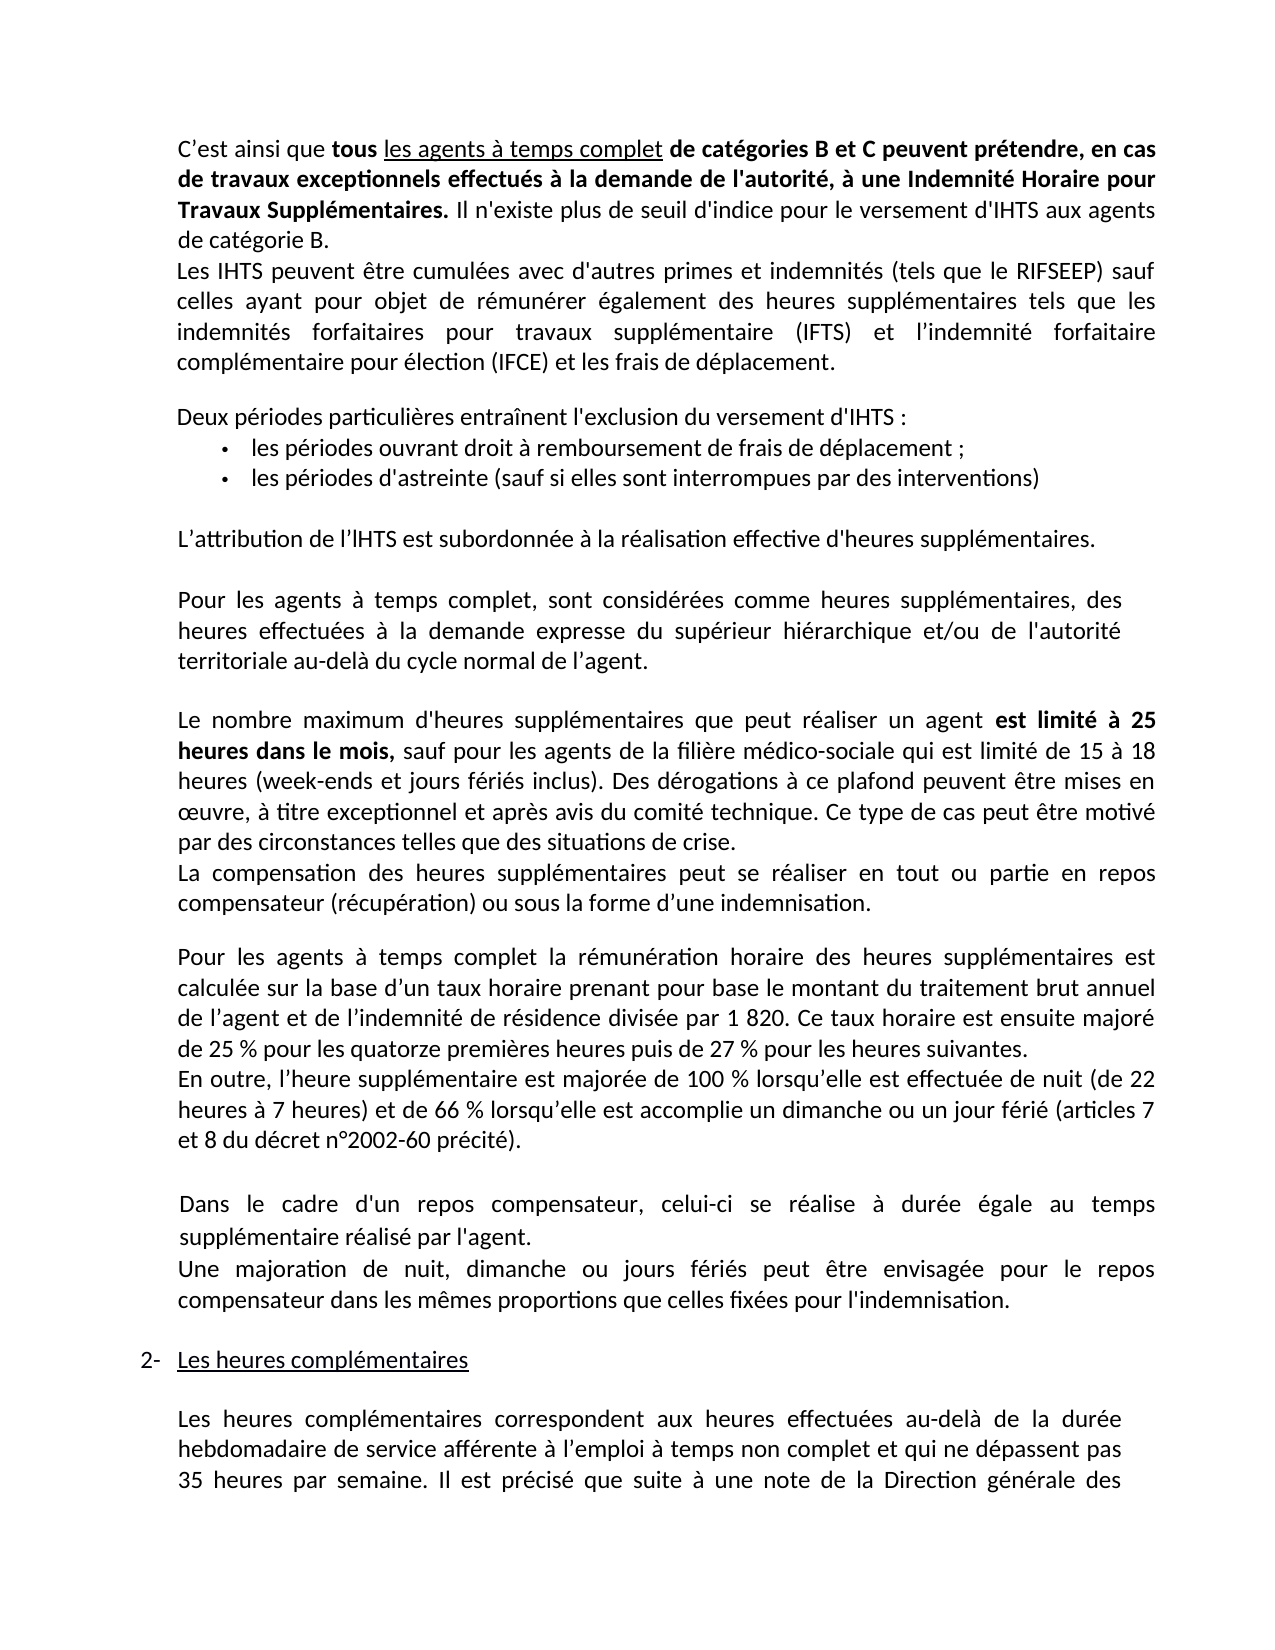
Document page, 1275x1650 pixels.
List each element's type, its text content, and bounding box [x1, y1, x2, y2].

text L’attribution de l’lHTS est subordonnée à la réalisation effective d'heures supplémentaires. [178, 523, 1157, 554]
list les périodes d'astreinte (sauf si elles sont interrompues par des interventions) [221, 462, 1157, 493]
text Dans le cadre d'un repos compensateur, celui-ci se réalise à durée égale au temps supplémentaire réalisé par l'agent. [179, 1188, 1157, 1251]
list Les heures complémentaires [140, 1344, 1123, 1374]
text Deux périodes particulières entraînent l'exclusion du versement d'IHTS : [177, 401, 1157, 432]
text Les IHTS peuvent être cumulées avec d'autres primes et indemnités (tels que le RIFSEEP) sauf celles ayant pour objet de rémunérer également des heures supplémentaires tels que les indemnités forfaitaires pour travaux supplémentaire (IFTS) et l’indemnité forfaitaire complémentaire pour élection (IFCE) et les frais de déplacement. [177, 255, 1157, 377]
text Pour les agents à temps complet, sont considérées comme heures supplémentaires, des heures effectuées à la demande expresse du supérieur hiérarchique et/ou de l'autorité territoriale au-delà du cycle normal de l’agent. [178, 584, 1123, 676]
text C’est ainsi que tous les agents à temps complet de catégories B et C peuvent prétendre, en cas de travaux exceptionnels effectués à la demande de l'autorité, à une Indemnité Horaire pour Travaux Supplémentaires. Il n'existe plus de seuil d'indice pour le versement d'IHTS aux agents de catégorie B. [178, 133, 1157, 255]
text Une majoration de nuit, dimanche ou jours fériés peut être envisagée pour le repos compensateur dans les mêmes proportions que celles fixées pour l'indemnisation. [178, 1253, 1157, 1314]
text Pour les agents à temps complet la rémunération horaire des heures supplémentaires est calculée sur la base d’un taux horaire prenant pour base le montant du traitement brut annuel de l’agent et de l’indemnité de résidence divisée par 1 820. Ce taux horaire est ensuite majoré de 25 % pour les quatorze premières heures puis de 27 % pour les heures suivantes. [177, 941, 1157, 1063]
text En outre, l’heure supplémentaire est majorée de 100 % lorsqu’elle est effectuée de nuit (de 22 heures à 7 heures) et de 66 % lorsqu’elle est accomplie un dimanche ou un jour férié (articles 7 et 8 du décret n°2002-60 précité). [178, 1063, 1157, 1155]
text Le nombre maximum d'heures supplémentaires que peut réaliser un agent est limité à 25 heures dans le mois, sauf pour les agents de la filière médico-sociale qui est limité de 15 à 18 heures (week-ends et jours fériés inclus). Des dérogations à ce plafond peuvent être mises en œuvre, à titre exceptionnel et après avis du comité technique. Ce type de cas peut être motivé par des circonstances telles que des situations de crise. [178, 704, 1157, 857]
list les périodes ouvrant droit à remboursement de frais de déplacement ; [221, 432, 1157, 462]
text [178, 1403, 1123, 1494]
text La compensation des heures supplémentaires peut se réaliser en tout ou partie en repos compensateur (récupération) ou sous la forme d’une indemnisation. [178, 857, 1157, 918]
